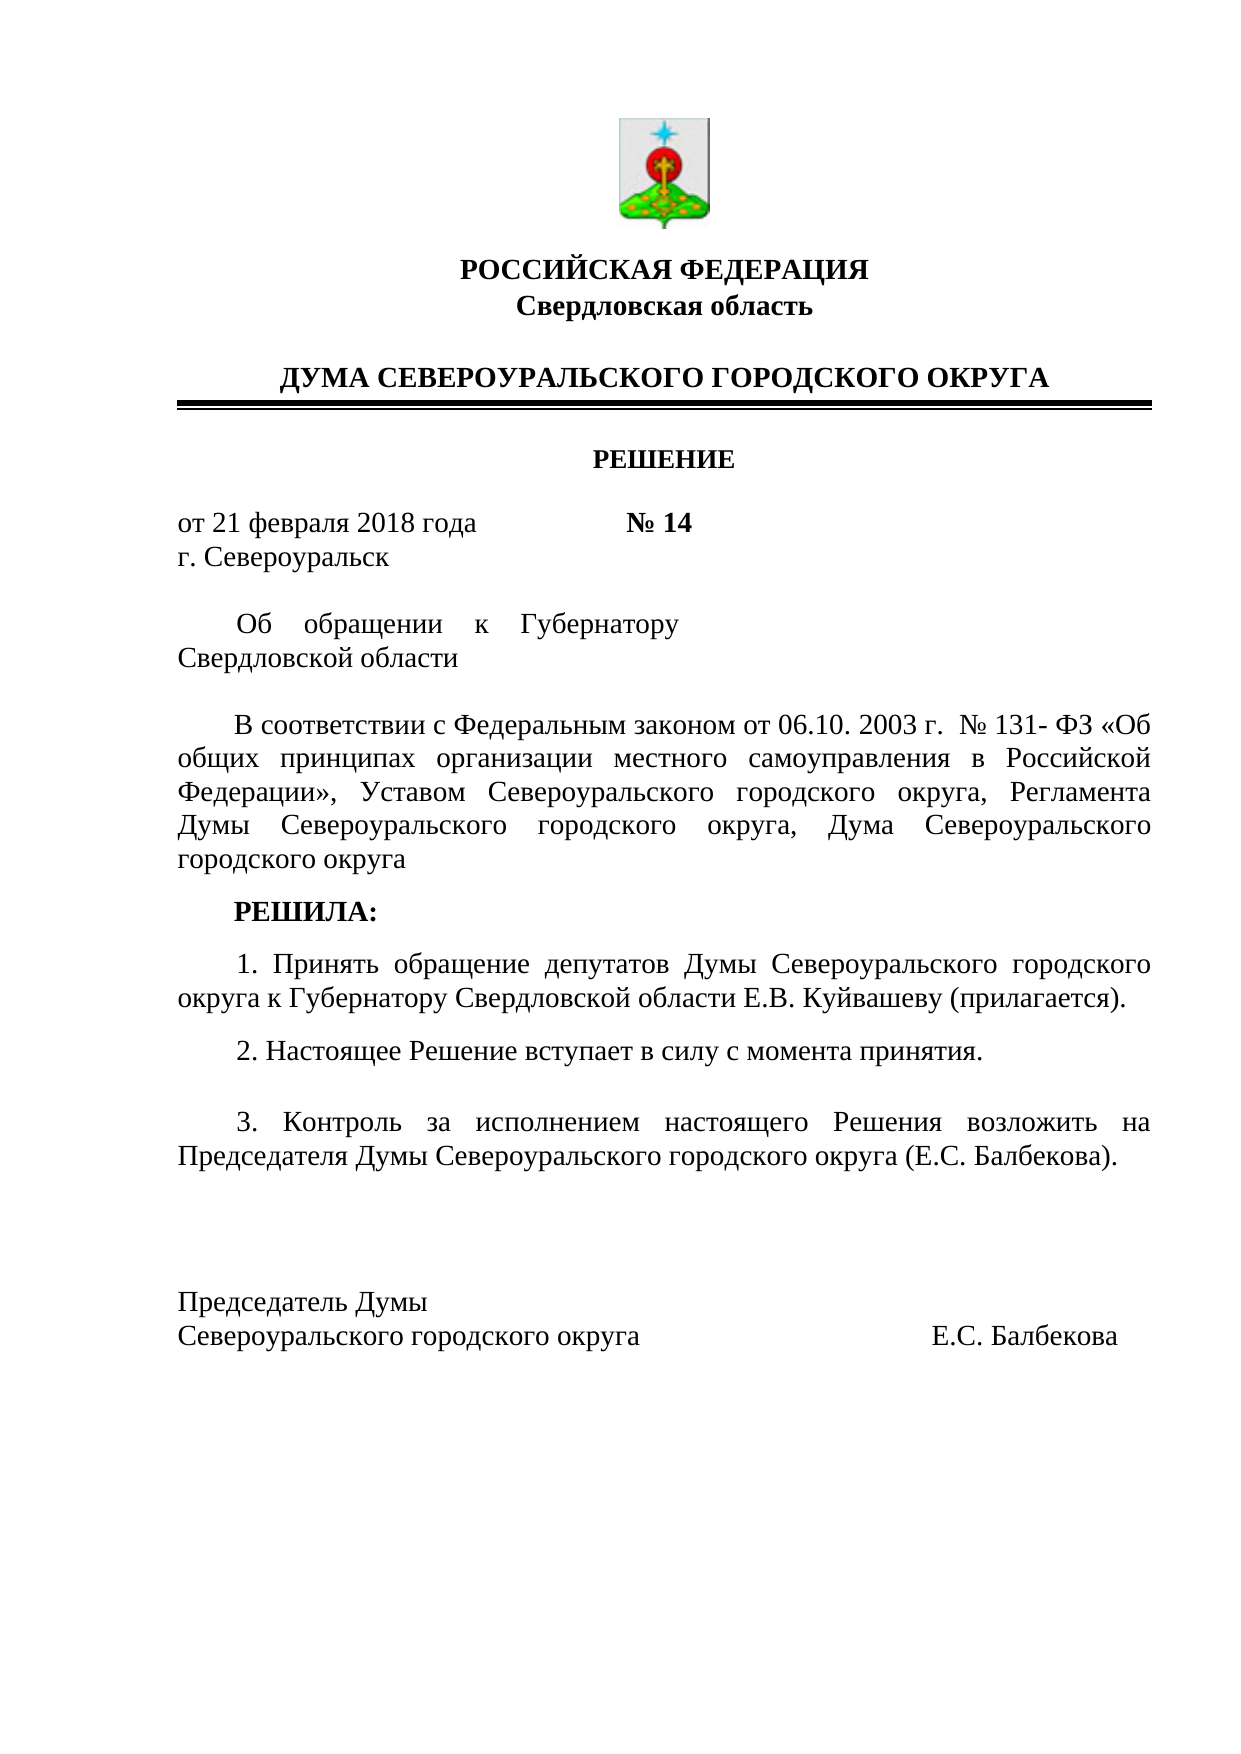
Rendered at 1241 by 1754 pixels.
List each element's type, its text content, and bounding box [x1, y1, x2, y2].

text 2. Настоящее Решение вступает в силу с момента принятия. [177, 1033, 1152, 1066]
text 1. Принять обращение депутатов Думы Североуральского городского округа к Губернатору Свердловской области Е.В. Куйвашеву (прилагается). [177, 946, 1152, 1013]
text Свердловская область [177, 288, 1152, 322]
text В соответствии с Федеральным законом от 06.10. 2003 г. № 131- ФЗ «Об общих принципах организации местного самоуправления в Российской Федерации», Уставом Североуральского городского округа, Регламента Думы Североуральского городского округа, Дума Североуральского городского округа [177, 707, 1152, 874]
text ДУМА СЕВЕРОУРАЛЬСКОГО ГОРОДСКОГО ОКРУГА [177, 360, 1152, 400]
text 3. Контроль за исполнением настоящего Решения возложить на Председателя Думы Североуральского городского округа (Е.С. Балбекова). [177, 1104, 1152, 1172]
text Североуральского городского округа Е.С. Балбекова [177, 1318, 1152, 1351]
picture [619, 118, 710, 229]
text РЕШЕНИЕ [177, 443, 1151, 474]
text от 21 февраля 2018 года № 14 [177, 506, 1151, 539]
text Председатель Думы [177, 1284, 1152, 1318]
text Об обращении к Губернатору Свердловской области [177, 606, 679, 673]
text РОССИЙСКАЯ ФЕДЕРАЦИЯ [177, 252, 1152, 285]
text г. Североуральск [177, 539, 1151, 573]
text РЕШИЛА: [177, 894, 1152, 927]
